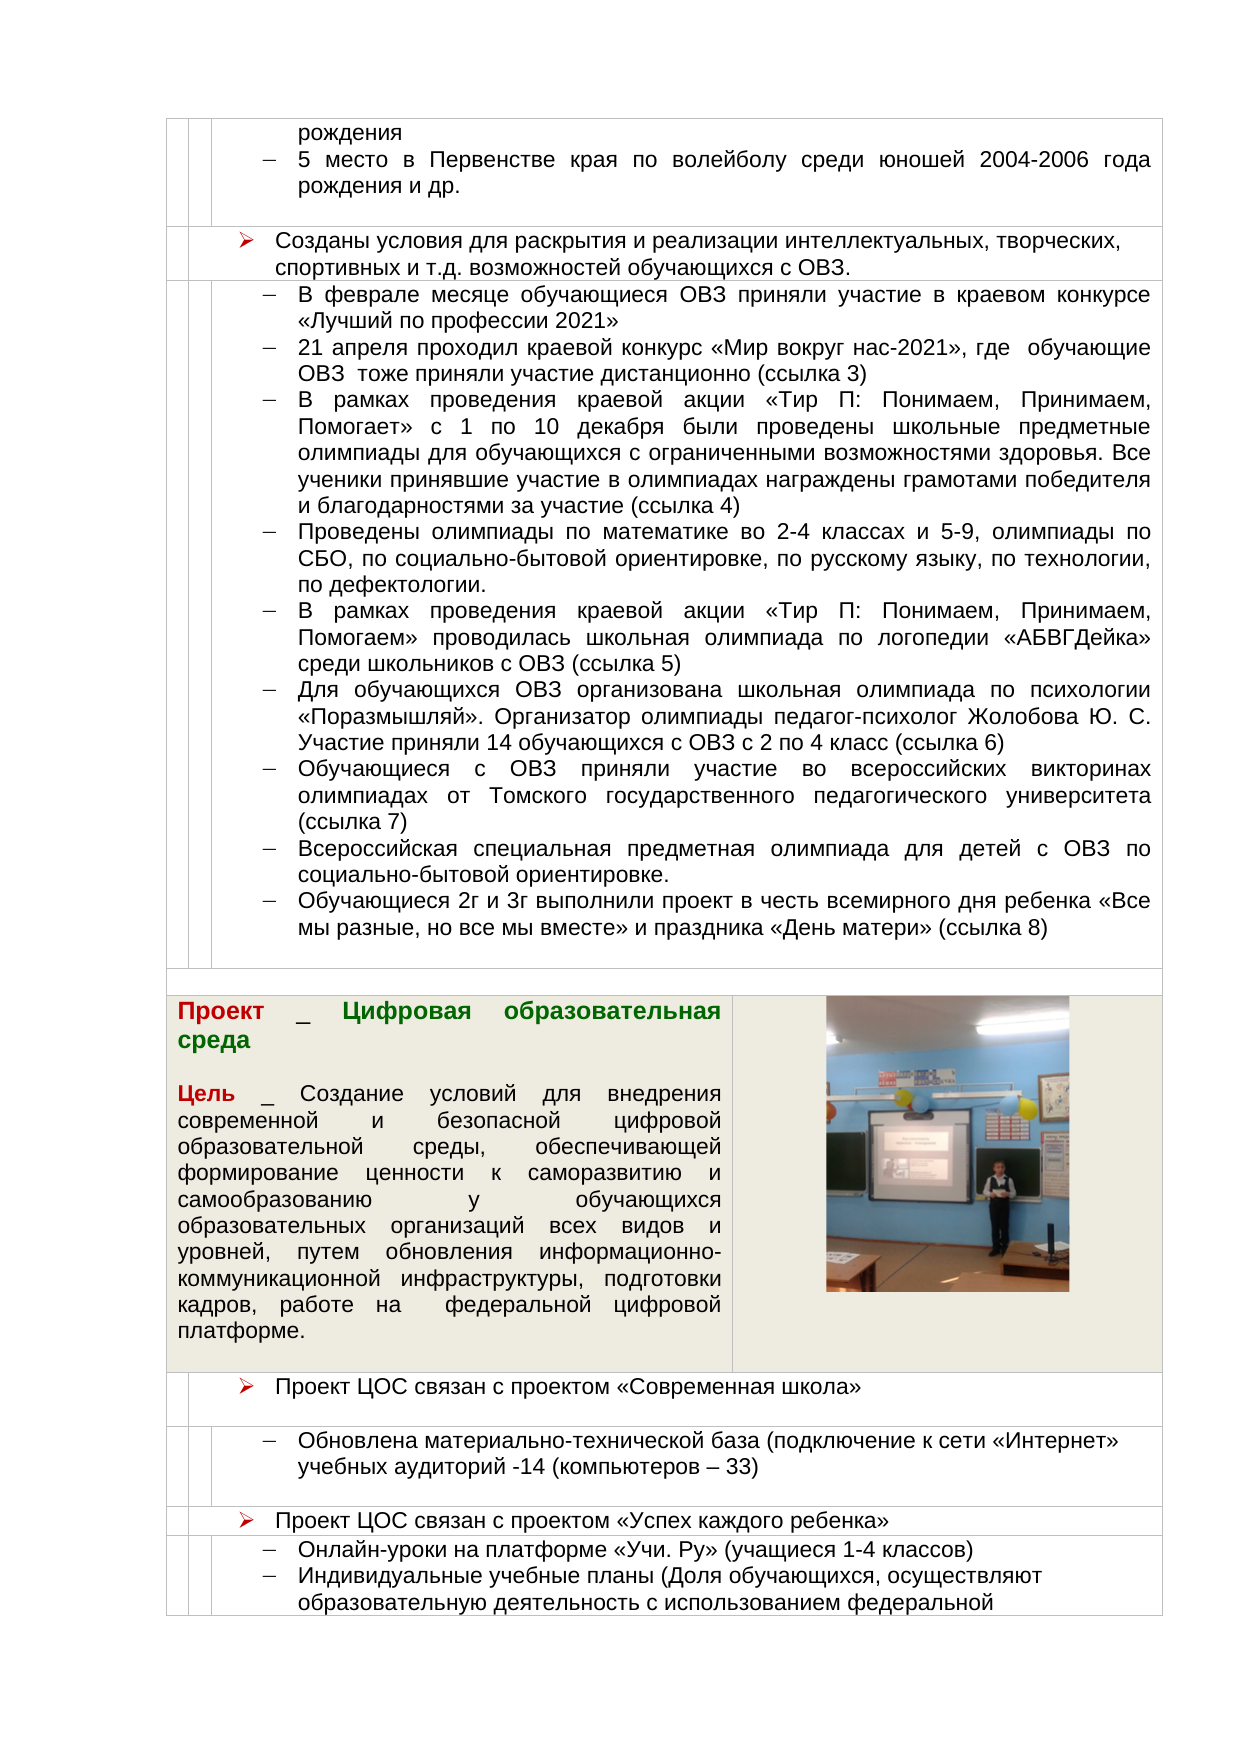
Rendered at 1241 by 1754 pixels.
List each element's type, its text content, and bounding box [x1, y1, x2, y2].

table_cell Созданы условия для раскрытия и реализации интеллектуальных, творческих, спортивных и т.д. возможностей обучающихся с ОВЗ. [189, 227, 1162, 280]
picture [826, 996, 1070, 1292]
table_cell [167, 281, 188, 968]
table_cell [167, 119, 188, 226]
table_cell Проект ЦОС связан с проектом «Успех каждого ребенка» [189, 1507, 1162, 1535]
table_cell [167, 969, 1162, 995]
table_cell [189, 1427, 211, 1506]
table_cell [189, 1536, 211, 1615]
table_cell [167, 1427, 188, 1506]
table_cell [167, 1536, 188, 1615]
table_cell [167, 227, 188, 280]
table_cell [189, 119, 211, 226]
table_cell Проект ЦОС связан с проектом «Современная школа» [189, 1373, 1162, 1426]
table_cell [167, 1507, 188, 1535]
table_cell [212, 1536, 1162, 1615]
table_cell [167, 1373, 188, 1426]
table_cell Обновлена материально-технической база (подключение к сети «Интернет» учебных аудиторий -14 (компьютеров – 33) [212, 1427, 1162, 1506]
table_cell Проект _ Цифровая образовательная среда Цель _ Создание условий для внедрения современной и безопасной цифровой образовательной среды, обеспечивающей формирование ценности к саморазвитию и самообразованию у обучающихся образовательных организаций всех видов и уровней, путем обновления информационно-коммуникационной инфраструктуры, подготовки кадров, работе на федеральной цифровой платформе. [167, 996, 732, 1372]
table_cell [733, 996, 1162, 1372]
table_cell [189, 281, 211, 968]
table_cell В феврале месяце обучающиеся ОВЗ приняли участие в краевом конкурсе «Лучший по профессии 2021» 21 апреля проходил краевой конкурс «Мир вокруг нас-2021», где обучающие ОВЗ тоже приняли участие дистанционно (ссылка 3) В рамках проведения краевой акции «Тир П: Понимаем, Принимаем, Помогает» с 1 по 10 декабря были проведены школьные предметные олимпиады для обучающихся с ограниченными возможностями здоровья. Все ученики принявшие участие в олимпиадах награждены грамотами победителя и благодарностями за участие (ссылка 4) Проведены олимпиады по математике во 2-4 классах и 5-9, олимпиады по СБО, по социально-бытовой ориентировке, по русскому языку, по технологии, по дефектологии. В рамках проведения краевой акции «Тир П: Понимаем, Принимаем, Помогаем» проводилась школьная олимпиада по логопедии «АБВГДейка» среди школьников с ОВЗ (ссылка 5) Для обучающихся ОВЗ организована школьная олимпиада по психологии «Поразмышляй». Организатор олимпиады педагог-психолог Жолобова Ю. С. Участие приняли 14 обучающихся с ОВЗ с 2 по 4 класс (ссылка 6) Обучающиеся с ОВЗ приняли участие во всероссийских викторинах олимпиадах от Томского государственного педагогического университета (ссылка 7) Всероссийская специальная предметная олимпиада для детей с ОВЗ по социально-бытовой ориентировке. Обучающиеся 2г и 3г выполнили проект в честь всемирного дня ребенка «Все мы разные, но все мы вместе» и праздника «День матери» (ссылка 8) [212, 281, 1162, 968]
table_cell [212, 119, 1162, 226]
